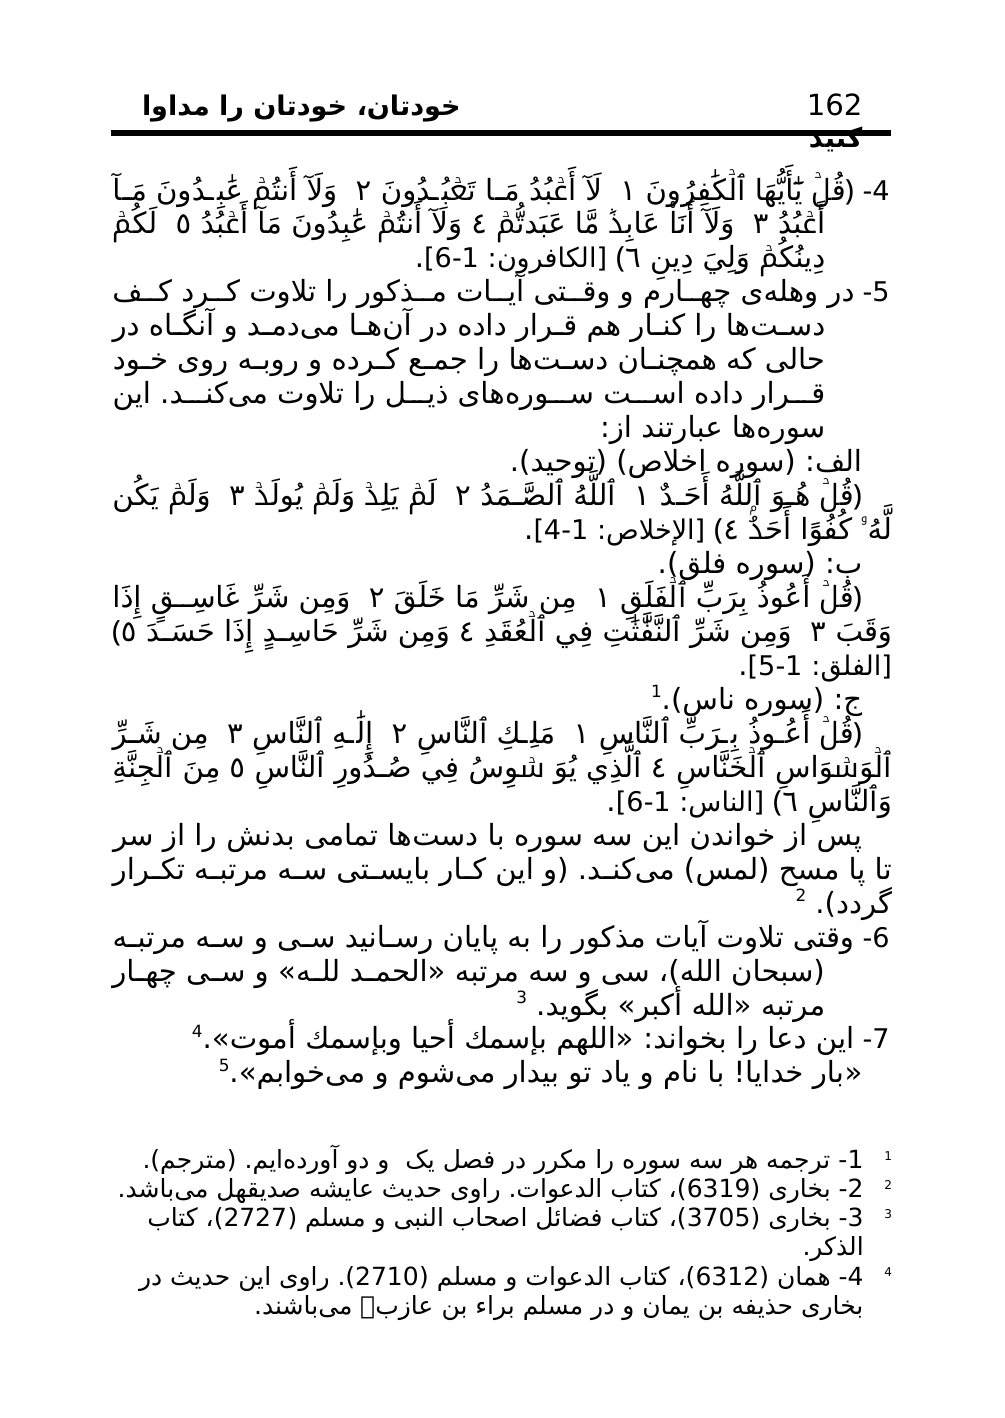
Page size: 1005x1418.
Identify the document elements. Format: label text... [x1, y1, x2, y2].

text «بار خدایا! با نام و یاد تو بیدار می‌شوم و می‌خوابم». [112, 1056, 892, 1090]
text ج: (سوره ناس). [112, 682, 892, 716]
list وقتی تلاوت آیات مذکور را به پایان رسانید سی و سه مرتبه (سبحان الله)، سی و سه مرتبه «الحمد لله» و سی چهار مرتبه «الله أكبر» بگوید. [112, 920, 862, 1022]
list این دعا را بخواند: «اللهم بإسمك أحيا وبإسمك أموت». [112, 1022, 862, 1056]
list ﴿قُلۡ يَٰٓأَيُّهَا ٱلۡكَٰفِرُونَ ١ لَآ أَعۡبُدُ مَا تَعۡبُدُونَ ٢ وَلَآ أَنتُمۡ عَٰبِدُونَ مَآ أَعۡبُدُ ٣ وَلَآ أَنَا۠ عَابِدٞ مَّا عَبَدتُّمۡ ٤ وَلَآ أَنتُمۡ عَٰبِدُونَ مَآ أَعۡبُدُ ٥ لَكُمۡ دِينُكُمۡ وَلِيَ دِينِ ٦﴾ [الكافرون: 1-6]. [112, 173, 862, 275]
text ﴿قُلۡ أَعُوذُ بِرَبِّ ٱلنَّاسِ ١ مَلِكِ ٱلنَّاسِ ٢ إِلَٰهِ ٱلنَّاسِ ٣ مِن شَرِّ ٱلۡوَسۡوَاسِ ٱلۡخَنَّاسِ ٤ ٱلَّذِي يُوَسۡوِسُ فِي صُدُورِ ٱلنَّاسِ ٥ مِنَ ٱلۡجِنَّةِ وَٱلنَّاسِ ٦﴾ [الناس: 1-6]. [112, 716, 892, 818]
text الف: (سوره اخلاص) (توحید). [112, 444, 892, 478]
text پس از خواندن این سه سوره با دست‌ها تمامی بدنش را از سر تا پا مسح (لمس) می‌کند. (و این کار بایستی سه مرتبه تکرار گردد). [112, 818, 892, 920]
text ب: (سوره فلق). [112, 546, 892, 580]
text ﴿قُلۡ هُوَ ٱللَّهُ أَحَدٌ ١ ٱللَّهُ ٱلصَّمَدُ ٢ لَمۡ يَلِدۡ وَلَمۡ يُولَدۡ ٣ وَلَمۡ يَكُن لَّهُۥ كُفُوًا أَحَدُۢ ٤﴾ [الإخلاص: 1-4]. [112, 478, 892, 546]
list در وهله‌ی چهارم و وقتی آیات مذکور را تلاوت کرد کف دست‌ها را کنار هم قرار داده در آن‌ها می‌دمد و آنگاه در حالی که همچنان دست‌ها را جمع کرده و روبه روی خود قرار داده است سوره‌های ذیل را تلاوت می‌کند. این سوره‌ها عبارتند از: [112, 275, 862, 444]
text ﴿قُلۡ أَعُوذُ بِرَبِّ ٱلۡفَلَقِ ١ مِن شَرِّ مَا خَلَقَ ٢ وَمِن شَرِّ غَاسِقٍ إِذَا وَقَبَ ٣ وَمِن شَرِّ ٱلنَّفَّٰثَٰتِ فِي ٱلۡعُقَدِ ٤ وَمِن شَرِّ حَاسِدٍ إِذَا حَسَدَ ٥﴾ [الفلق: 1-5]. [112, 580, 892, 682]
